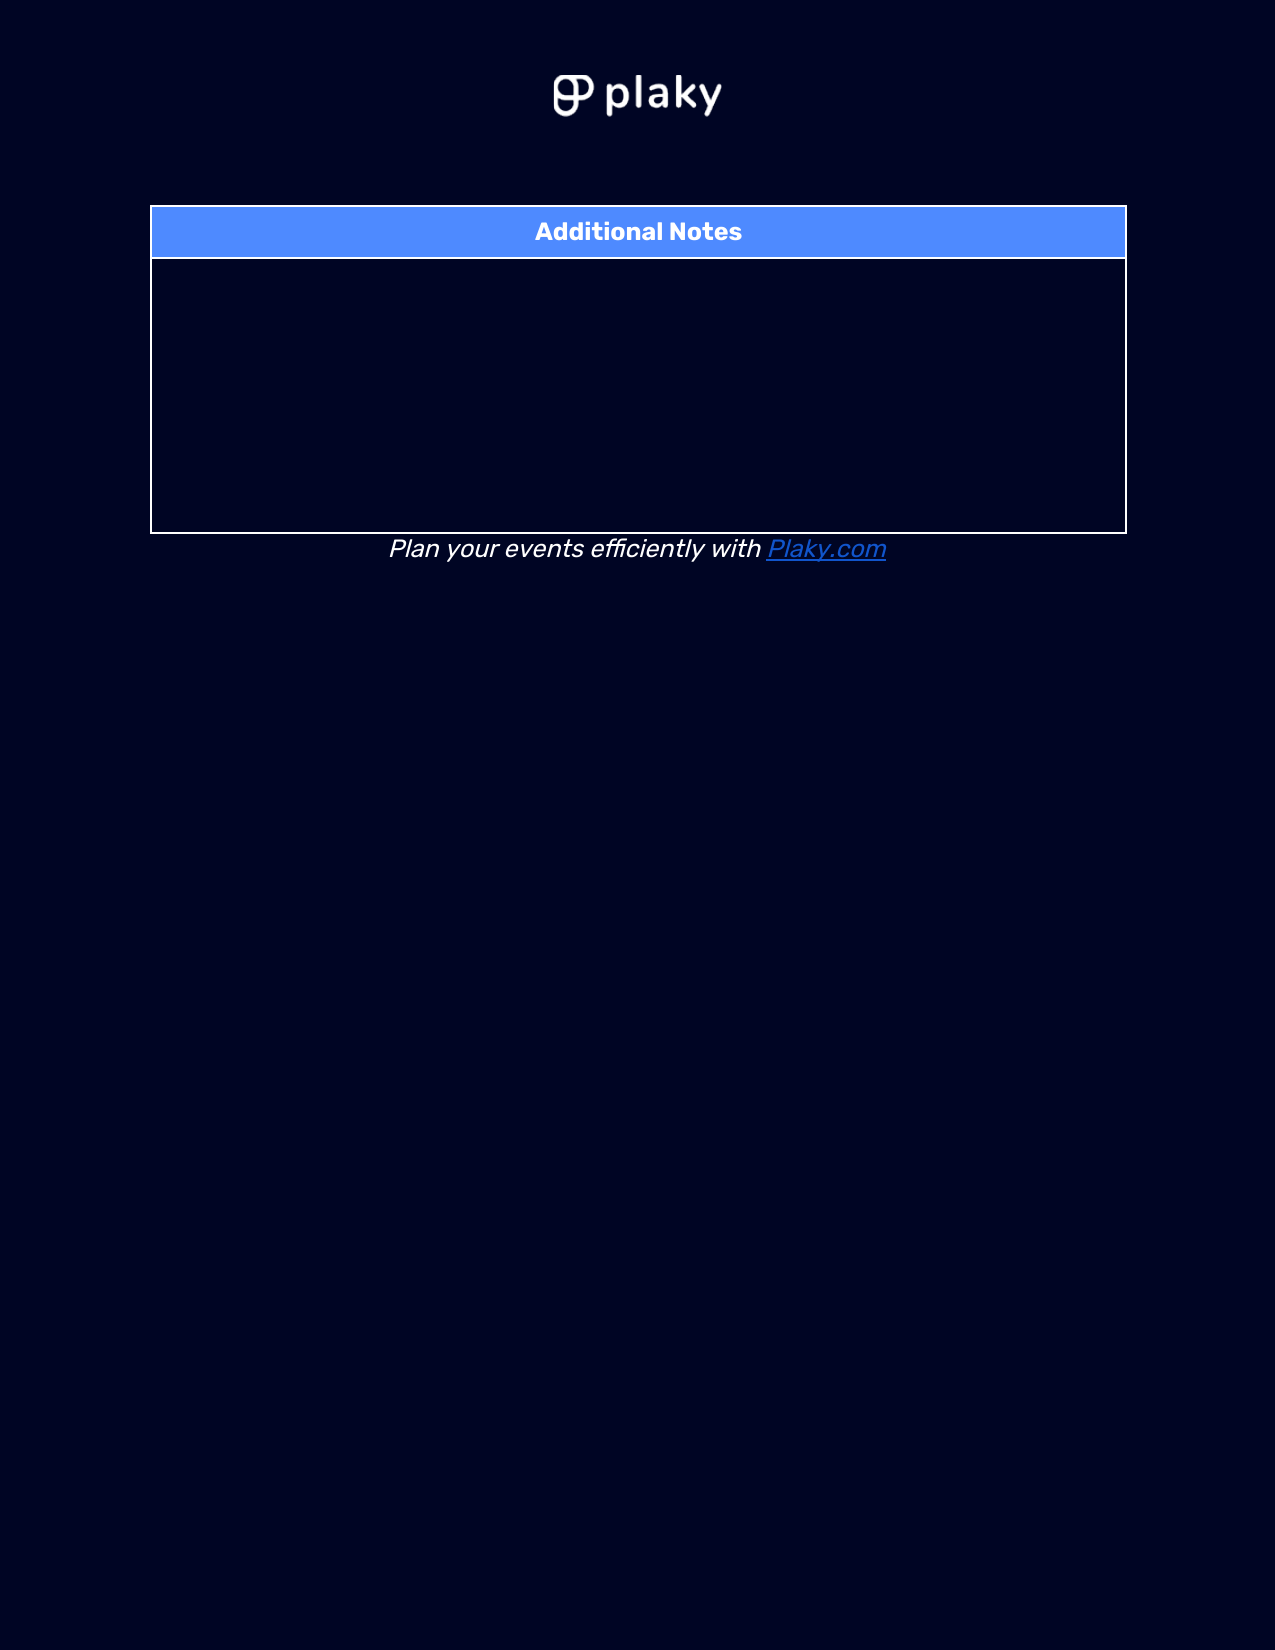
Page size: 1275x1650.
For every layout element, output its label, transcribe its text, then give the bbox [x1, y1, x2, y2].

table_header Additional Notes [152, 207, 1125, 257]
text Plan your events efficiently with Plaky.com [150, 534, 1125, 564]
table_cell [152, 259, 1125, 532]
picture [553, 75, 722, 117]
